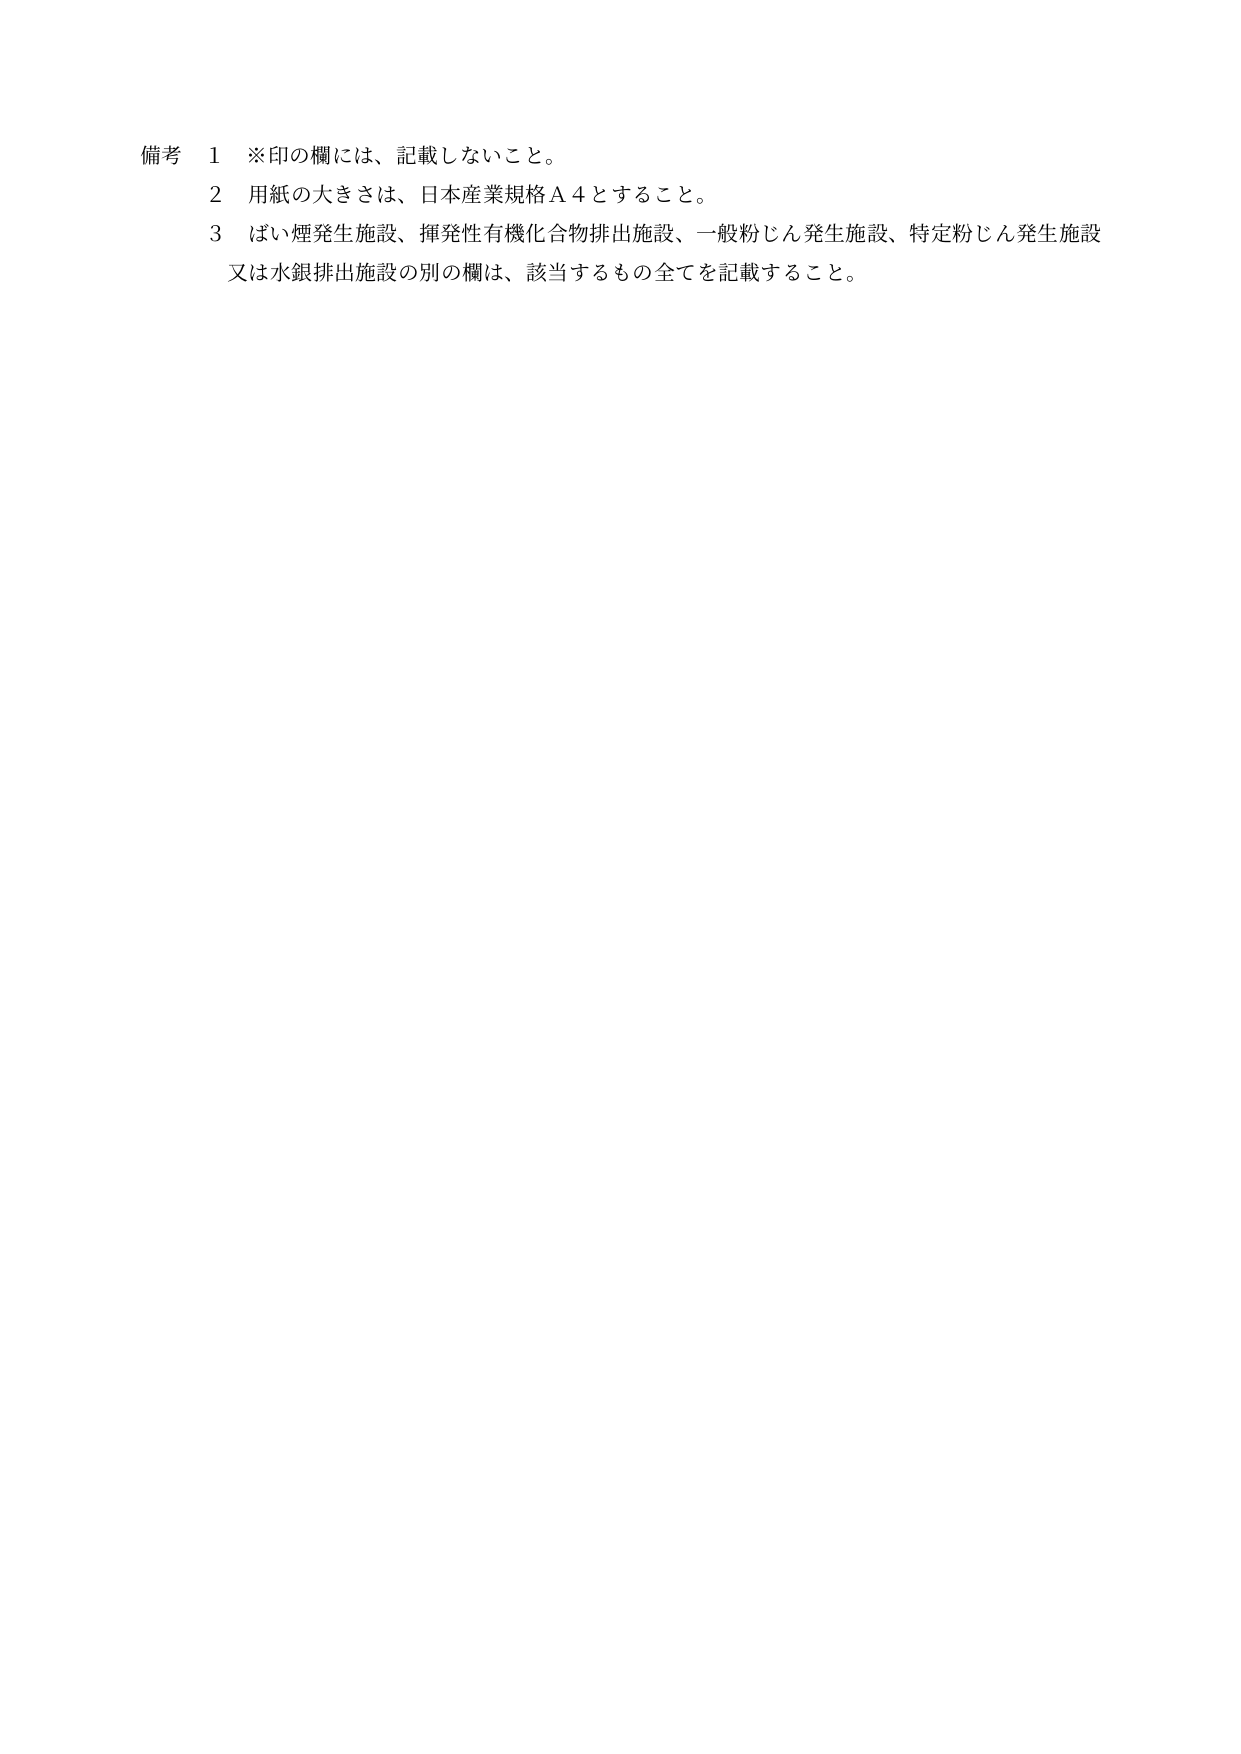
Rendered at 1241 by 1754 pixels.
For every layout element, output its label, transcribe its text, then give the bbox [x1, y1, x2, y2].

text ２ 用紙の大きさは、日本産業規格Ａ４とすること。 [118, 174, 1122, 213]
text ３ ばい煙発生施設、揮発性有機化合物排出施設、一般粉じん発生施設、特定粉じん発生施設又は水銀排出施設の別の欄は、該当するもの全てを記載すること。 [206, 213, 1122, 291]
text 備考 １ ※印の欄には、記載しないこと。 [118, 135, 1122, 174]
